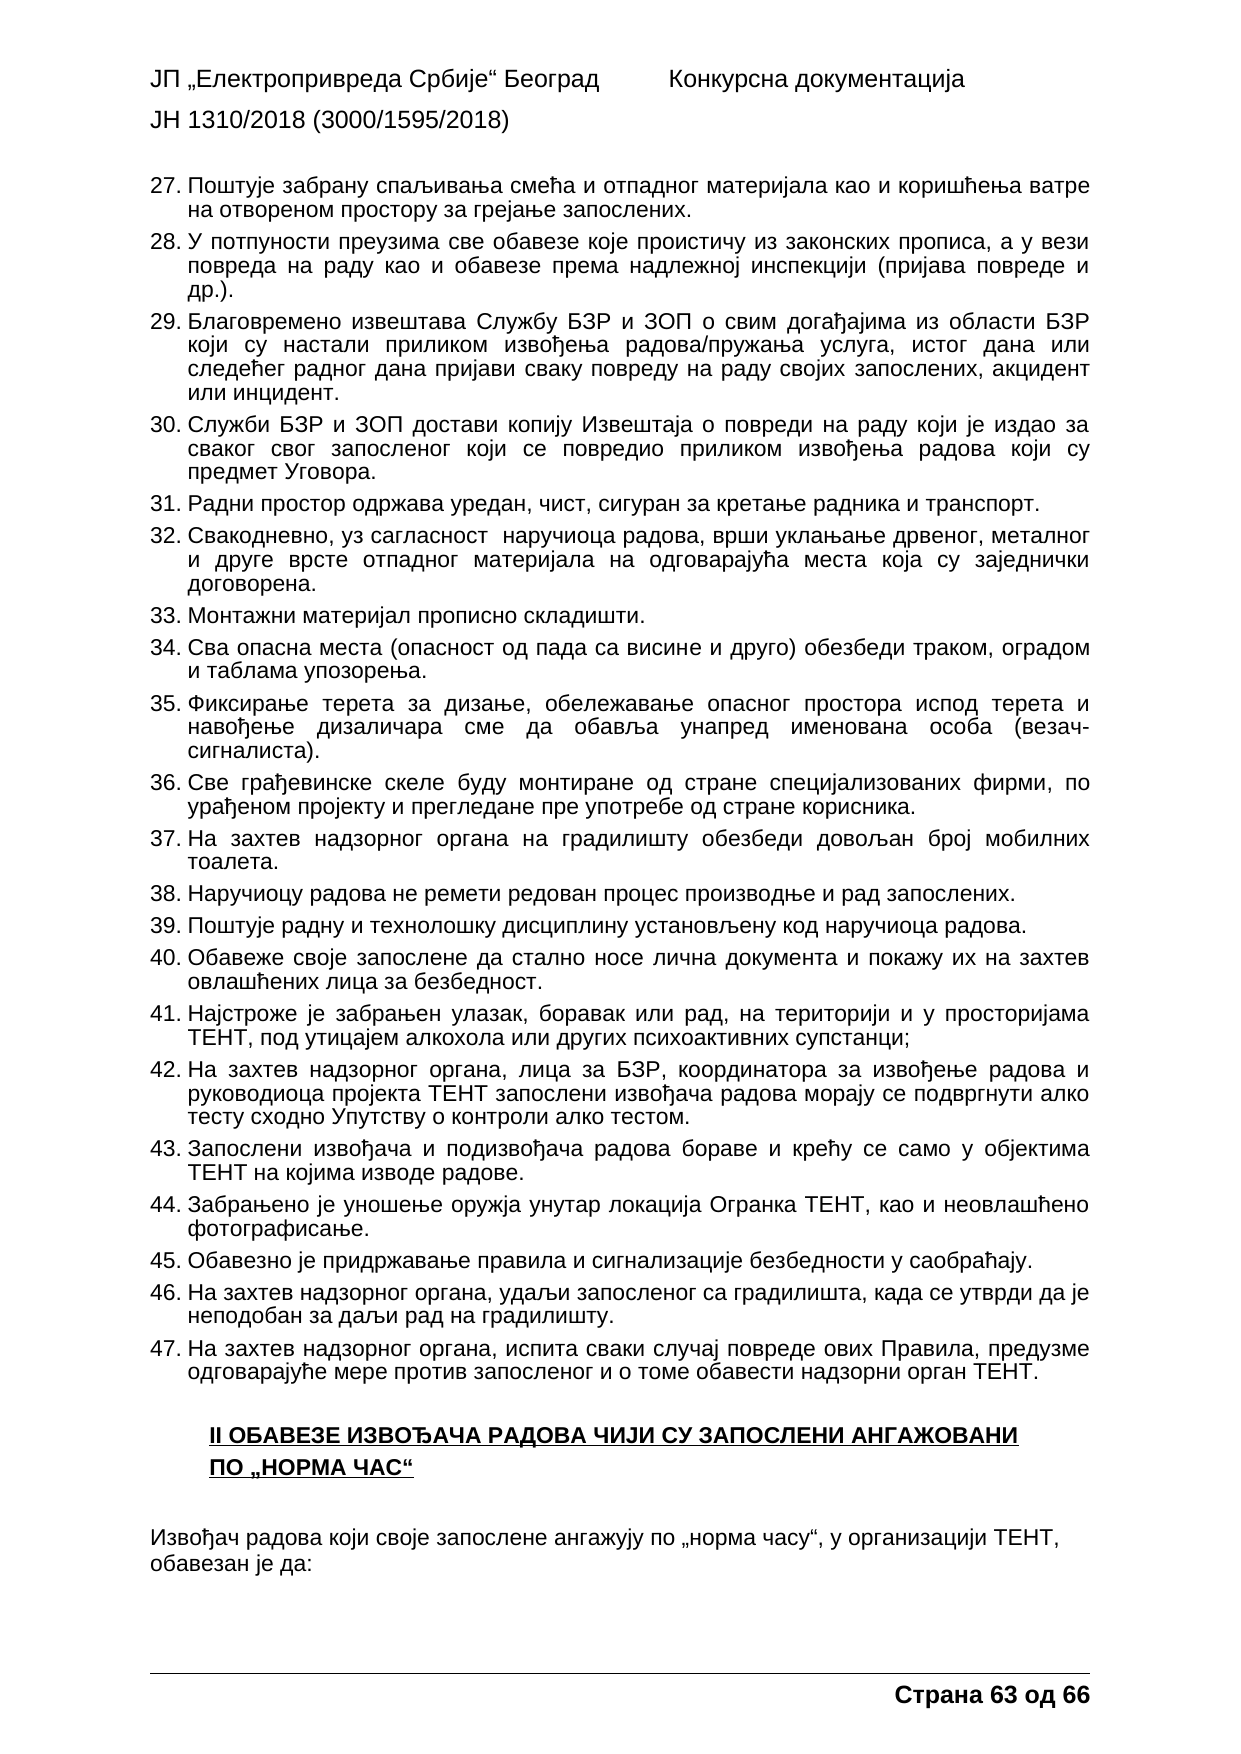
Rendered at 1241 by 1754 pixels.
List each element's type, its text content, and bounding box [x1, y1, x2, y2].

text Извођач радова који своје запослене ангажују по „норма часу“, у организацији ТЕНТ, обавезан је да: [150, 1523, 1090, 1576]
list Свакодневно, уз сагласност наручиоца радова, врши уклањање дрвеног, металног и друге врсте отпадног материјала на одговарајућа места која су заједнички договорена. [150, 525, 1090, 596]
list Монтажни материјал прописно складишти. [150, 604, 1090, 628]
list На захтев надзорног органа, удаљи запосленог са градилишта, када се утврди да је неподобан за даљи рад на градилишту. [150, 1281, 1090, 1329]
list Забрањено је уношење оружја унутар локација Огранка ТЕНТ, као и неовлашћено фотографисање. [150, 1194, 1090, 1241]
list Поштује забрану спаљивања смећа и отпадног материјала као и коришћења ватре на отвореном простору за грејање запослених. [150, 175, 1090, 222]
text ПО „НОРМА ЧАС“ [150, 1457, 1090, 1480]
list Све грађевинске скеле буду монтиране од стране специјализованих фирми, по урађеном пројекту и прегледане пре употребе од стране корисника. [150, 772, 1090, 819]
list На захтев надзорног органа, лица за БЗР, координатора за извођење радова и руководиоца пројекта ТЕНТ запослени извођача радова морају се подвргнути алко тесту сходно Упутству о контроли алко тестом. [150, 1058, 1090, 1129]
list На захтев надзорног органа на градилишту обезбеди довољан број мобилних тоалета. [150, 827, 1090, 875]
list Поштује радну и технолошку дисциплину установљену код наручиоца радова. [150, 915, 1090, 939]
list Благовремено извештава Службу БЗР и ЗОП о свим догађајима из области БЗР који су настали приликом извођења радова/пружања услуга, истог дана или следећег радног дана пријави сваку повреду на раду својих запослених, акцидент или инцидент. [150, 310, 1090, 405]
list Служби БЗР и ЗОП достави копију Извештаја о повреди на раду који је издао за сваког свог запосленог који се повредио приликом извођења радова који су предмет Уговора. [150, 413, 1090, 484]
list Најстроже је забрањен улазак, боравак или рад, на територији и у просторијама ТЕНТ, под утицајем алкохола или других психоактивних супстанци; [150, 1003, 1090, 1050]
list На захтев надзорног органа, испита сваки случај повреде ових Правила, предузме одговарајуће мере против запосленог и о томе обавести надзорни орган ТЕНТ. [150, 1337, 1090, 1384]
list Обавеже своје запослене да стално носе лична документа и покажу их на захтев овлашћених лица за безбедност. [150, 947, 1090, 994]
list Сва опасна места (опасност од пада са висине и друго) обезбеди траком, оградом и таблама упозорења. [150, 636, 1090, 684]
list Фиксирање терета за дизање, обележавање опасног простора испод терета и навођење дизаличара сме да обавља унапред именована особа (везач-сигналиста). [150, 692, 1090, 763]
list Радни простор одржава уредан, чист, сигуран за кретање радника и транспорт. [150, 493, 1090, 517]
text II ОБАВЕЗЕ ИЗВОЂАЧА РАДОВА ЧИЈИ СУ ЗАПОСЛЕНИ АНГАЖОВАНИ [150, 1425, 1090, 1448]
list Запослени извођача и подизвођача радова бораве и крећу се само у објектима ТЕНТ на којима изводе радове. [150, 1138, 1090, 1185]
list Наручиоцу радова не ремети редован процес производње и рад запослених. [150, 883, 1090, 907]
list У потпуности преузима све обавезе које проистичу из законских прописа, а у вези повреда на раду као и обавезе према надлежној инспекцији (пријава повреде и др.). [150, 231, 1090, 302]
list Обавезно је придржавање правила и сигнализације безбедности у саобраћају. [150, 1249, 1090, 1273]
